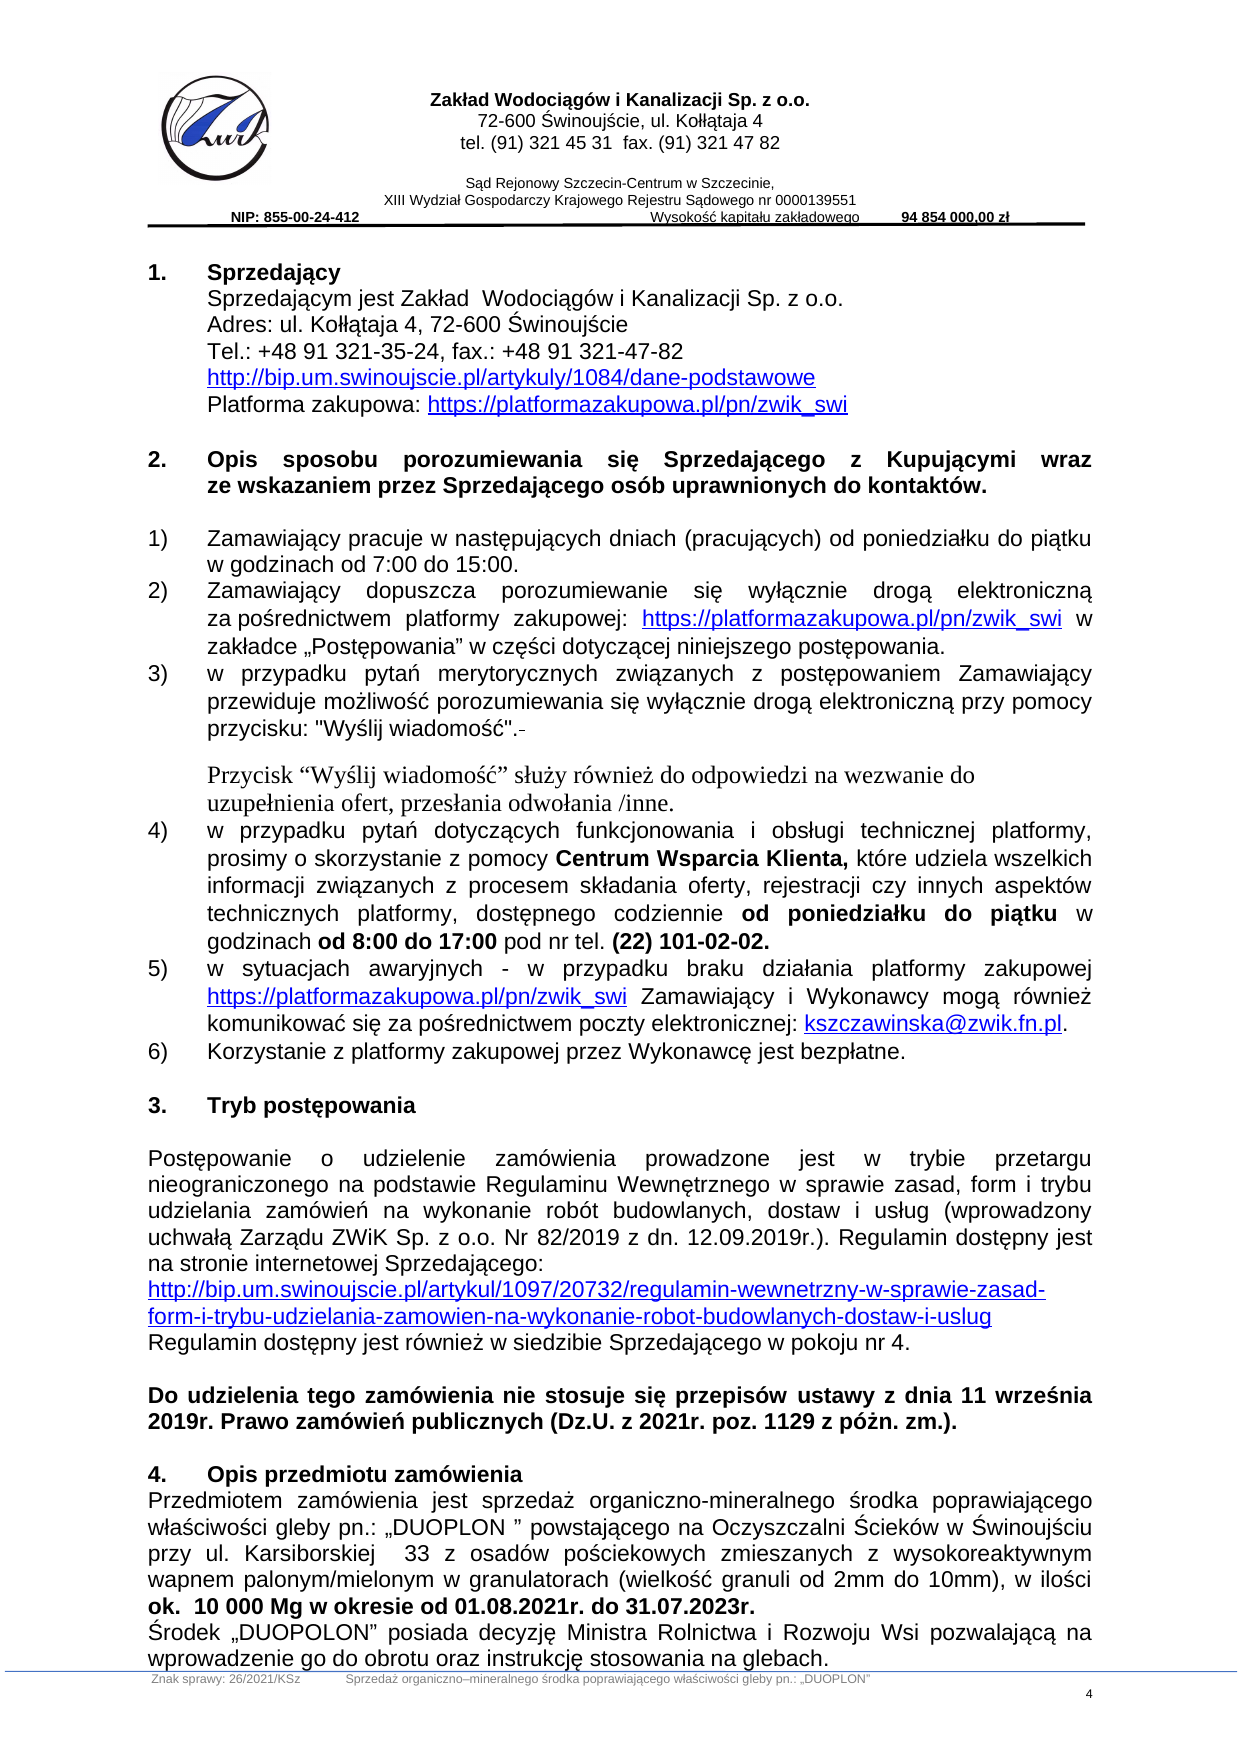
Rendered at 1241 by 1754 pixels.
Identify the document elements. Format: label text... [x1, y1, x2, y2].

list Korzystanie z platformy zakupowej przez Wykonawcę jest bezpłatne. [148, 1038, 1092, 1064]
text Postępowanie o udzielenie zamówienia prowadzone jest w trybie przetargu nieograniczonego na podstawie Regulaminu Wewnętrznego w sprawie zasad, form i trybu udzielania zamówień na wykonanie robót budowlanych, dostaw i usług (wprowadzony uchwałą Zarządu ZWiK Sp. z o.o. Nr 82/2019 z dn. 12.09.2019r.). Regulamin dostępny jest na stronie internetowej Sprzedającego: [148, 1145, 1092, 1276]
list Opis sposobu porozumiewania się Sprzedającego z Kupującymi wraz ze wskazaniem przez Sprzedającego osób uprawnionych do kontaktów. [148, 446, 1092, 498]
list Zamawiający dopuszcza porozumiewanie się wyłącznie drogą elektroniczną za pośrednictwem platformy zakupowej: https://platformazakupowa.pl/pn/zwik_swi w zakładce „Postępowania” w części dotyczącej niniejszego postępowania. [148, 577, 1092, 659]
list w przypadku pytań dotyczących funkcjonowania i obsługi technicznej platformy, prosimy o skorzystanie z pomocy Centrum Wsparcia Klienta, które udziela wszelkich informacji związanych z procesem składania oferty, rejestracji czy innych aspektów technicznych platformy, dostępnego codziennie od poniedziałku do piątku w godzinach od 8:00 do 17:00 pod nr tel. (22) 101-02-02. [148, 817, 1092, 954]
list Tryb postępowania [148, 1092, 1092, 1118]
text Przycisk “Wyślij wiadomość” służy również do odpowiedzi na wezwanie do uzupełnienia ofert, przesłania odwołania /inne. [207, 760, 1092, 817]
picture [158, 72, 272, 185]
text Przedmiotem zamówienia jest sprzedaż organiczno-mineralnego środka poprawiającego właściwości gleby pn.: „DUOPLON ” powstającego na Oczyszczalni Ścieków w Świnoujściu przy ul. Karsiborskiej 33 z osadów pościekowych zmieszanych z wysokoreaktywnym wapnem palonym/mielonym w granulatorach (wielkość granuli od 2mm do 10mm), w ilości ok. 10 000 Mg w okresie od 01.08.2021r. do 31.07.2023r. [148, 1487, 1092, 1619]
text Środek „DUOPOLON” posiada decyzję Ministra Rolnictwa i Rozwoju Wsi pozwalającą na wprowadzenie go do obrotu oraz instrukcję stosowania na glebach. [148, 1619, 1092, 1672]
list Sprzedający [148, 259, 1092, 285]
list Zamawiający pracuje w następujących dniach (pracujących) od poniedziałku do piątku w godzinach od 7:00 do 15:00. [148, 525, 1092, 577]
list Sprzedającym jest Zakład Wodociągów i Kanalizacji Sp. z o.o. [207, 285, 1092, 311]
text http://bip.um.swinoujscie.pl/artykul/1097/20732/regulamin-wewnetrzny-w-sprawie-zasad-form-i-trybu-udzielania-zamowien-na-wykonanie-robot-budowlanych-dostaw-i-uslug [148, 1276, 1092, 1329]
list Adres: ul. Kołłątaja 4, 72-600 Świnoujście [207, 311, 1092, 338]
list w przypadku pytań merytorycznych związanych z postępowaniem Zamawiający przewiduje możliwość porozumiewania się wyłącznie drogą elektroniczną przy pomocy przycisku: "Wyślij wiadomość". [148, 660, 1092, 742]
list http://bip.um.swinoujscie.pl/artykuly/1084/dane-podstawowe [207, 364, 1092, 391]
list Platforma zakupowa: https://platformazakupowa.pl/pn/zwik_swi [207, 391, 1092, 417]
list Opis przedmiotu zamówienia [148, 1461, 1092, 1487]
list w sytuacjach awaryjnych - w przypadku braku działania platformy zakupowej https://platformazakupowa.pl/pn/zwik_swi Zamawiający i Wykonawcy mogą również komunikować się za pośrednictwem poczty elektronicznej: kszczawinska@zwik.fn.pl. [148, 955, 1092, 1037]
list Tel.: +48 91 321-35-24, fax.: +48 91 321-47-82 [207, 338, 1092, 364]
text Do udzielenia tego zamówienia nie stosuje się przepisów ustawy z dnia 11 września 2019r. Prawo zamówień publicznych (Dz.U. z 2021r. poz. 1129 z póżn. zm.). [148, 1382, 1092, 1434]
text Regulamin dostępny jest również w siedzibie Sprzedającego w pokoju nr 4. [148, 1329, 1092, 1356]
